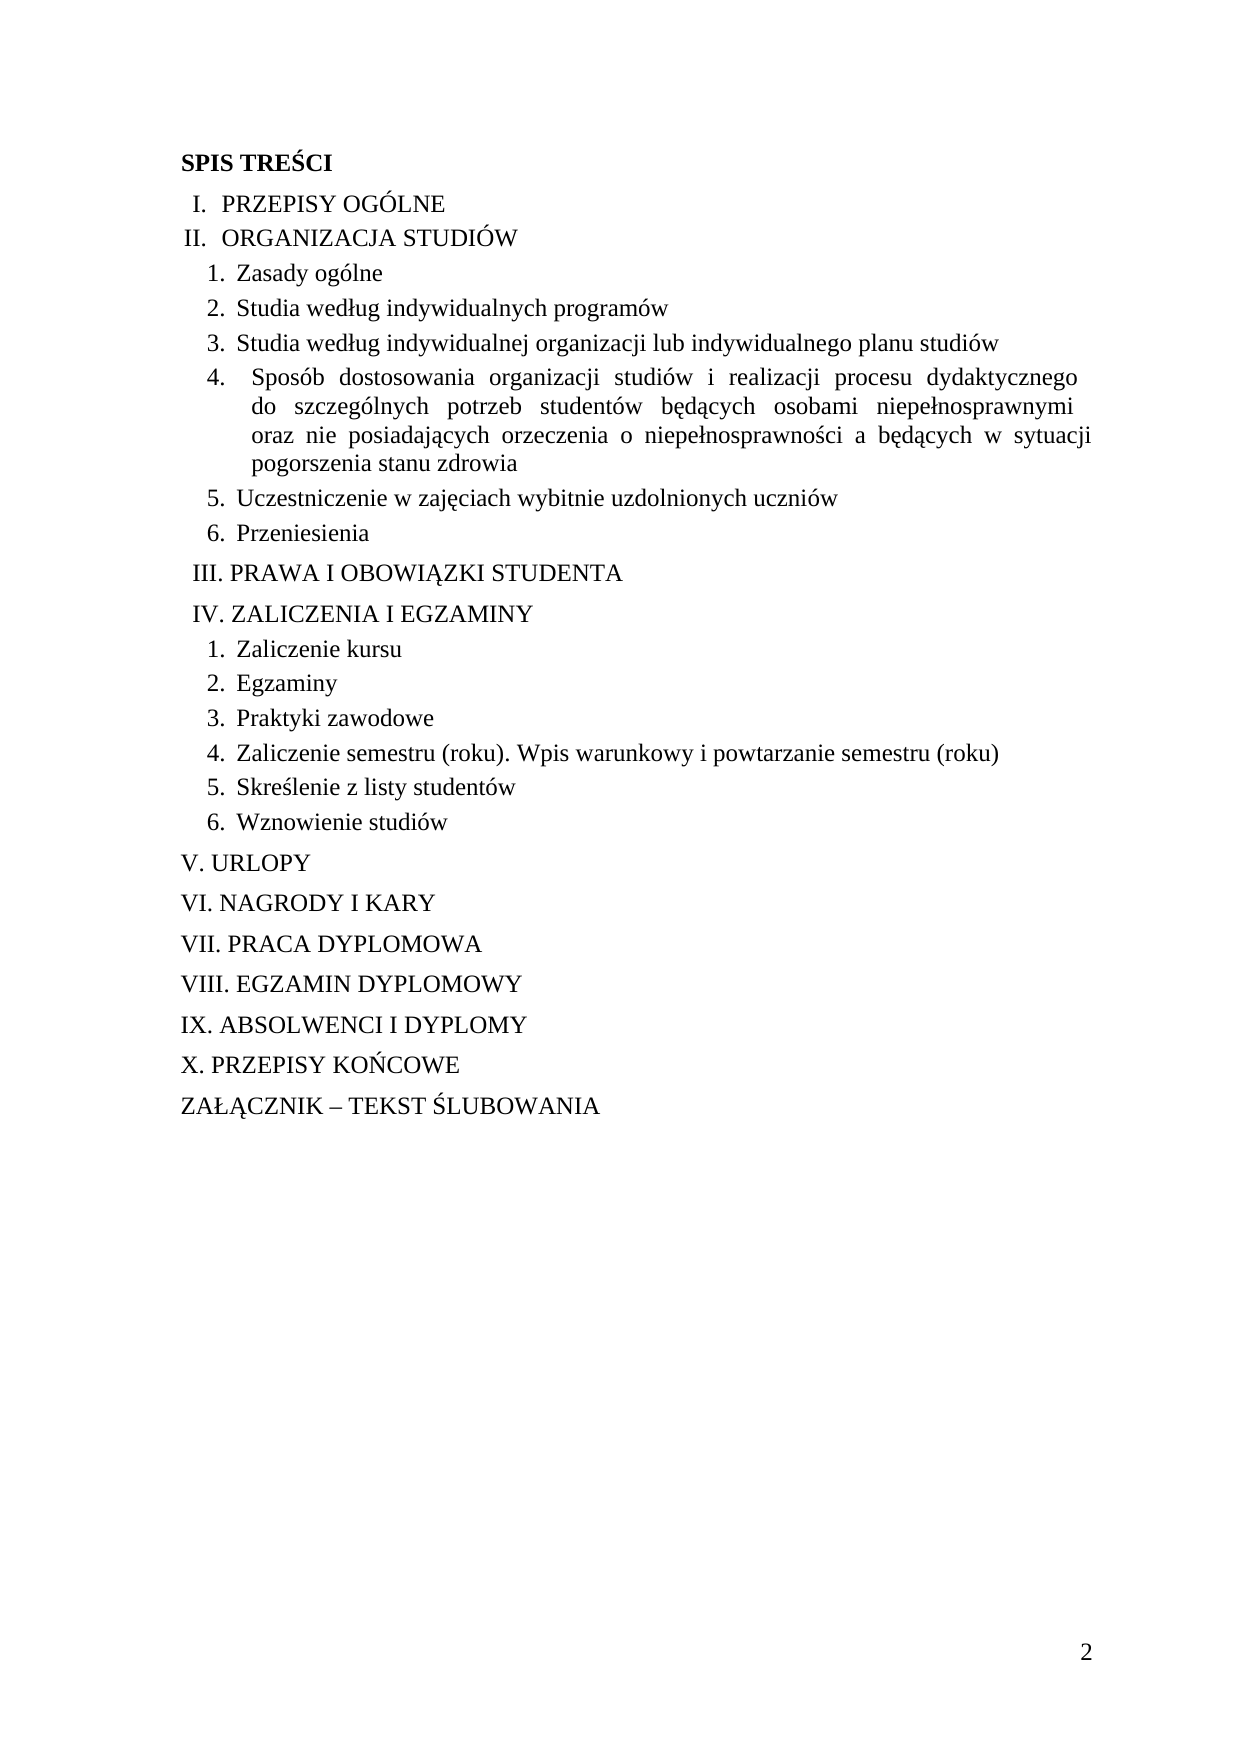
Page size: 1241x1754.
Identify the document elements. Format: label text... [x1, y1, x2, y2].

list Skreślenie z listy studentów [207, 772, 1093, 801]
list Studia według indywidualnych programów [207, 293, 1093, 322]
text IV. ZALICZENIA I EGZAMINY [192, 599, 1093, 628]
text SPIS TREŚCI [181, 148, 1093, 176]
text VIII. EGZAMIN DYPLOMOWY [180, 969, 1093, 998]
list PRZEPISY OGÓLNE [207, 189, 1093, 218]
text X. PRZEPISY KOŃCOWE [180, 1050, 1093, 1079]
list Praktyki zawodowe [207, 703, 1093, 732]
text IX. ABSOLWENCI I DYPLOMY [180, 1010, 1093, 1038]
list Uczestniczenie w zajęciach wybitnie uzdolnionych uczniów [207, 483, 1093, 512]
text ZAŁĄCZNIK – TEKST ŚLUBOWANIA [180, 1091, 1093, 1119]
list Sposób dostosowania organizacji studiów i realizacji procesu dydaktycznego do szczególnych potrzeb studentów będących osobami niepełnosprawnymi oraz nie posiadających orzeczenia o niepełnosprawności a będących w sytuacji pogorszenia stanu zdrowia [207, 362, 1093, 477]
text III. PRAWA I OBOWIĄZKI STUDENTA [148, 558, 1093, 587]
list Zaliczenie kursu [207, 634, 1093, 662]
list ORGANIZACJA STUDIÓW [207, 223, 1093, 252]
text VI. NAGRODY I KARY [180, 888, 1093, 917]
list Wznowienie studiów [207, 807, 1093, 836]
list Zaliczenie semestru (roku). Wpis warunkowy i powtarzanie semestru (roku) [207, 738, 1093, 766]
list Zasady ogólne [207, 258, 1093, 287]
text V. URLOPY [180, 848, 1093, 876]
list Egzaminy [207, 668, 1093, 697]
text VII. PRACA DYPLOMOWA [180, 929, 1093, 957]
list Przeniesienia [207, 518, 1093, 547]
list Studia według indywidualnej organizacji lub indywidualnego planu studiów [207, 328, 1093, 356]
